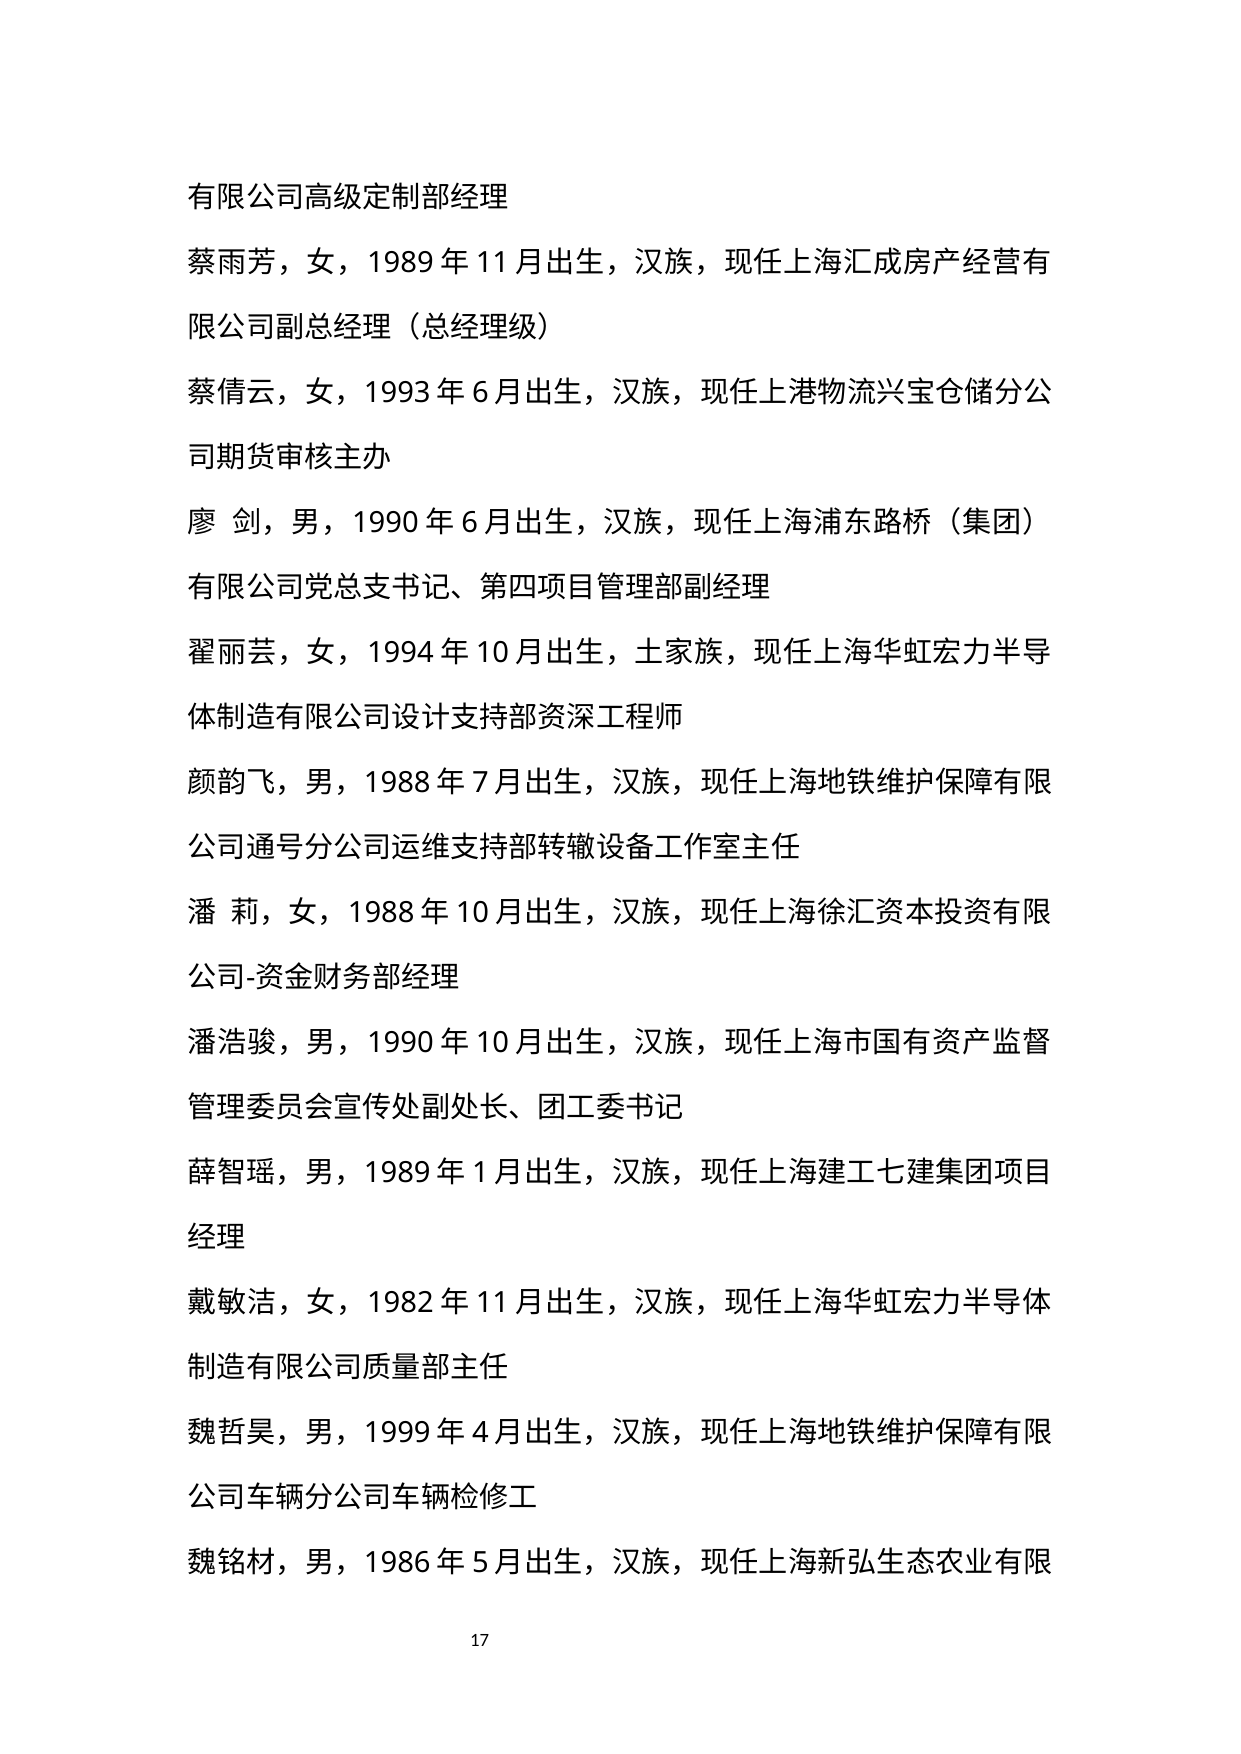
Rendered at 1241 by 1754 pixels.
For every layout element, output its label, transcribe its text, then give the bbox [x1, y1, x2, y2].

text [187, 162, 1053, 227]
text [187, 1527, 1053, 1592]
text 戴敏洁，女，1982年11月出生，汉族，现任上海华虹宏力半导体制造有限公司质量部主任 [187, 1267, 1053, 1397]
text 蔡倩云，女，1993年6月出生，汉族，现任上港物流兴宝仓储分公司期货审核主办 [187, 357, 1053, 487]
text 颜韵飞，男，1988年7月出生，汉族，现任上海地铁维护保障有限公司通号分公司运维支持部转辙设备工作室主任 [187, 747, 1053, 877]
text 潘浩骏，男，1990年10月出生，汉族，现任上海市国有资产监督管理委员会宣传处副处长、团工委书记 [187, 1007, 1053, 1137]
text 蔡雨芳，女，1989年11月出生，汉族，现任上海汇成房产经营有限公司副总经理（总经理级） [187, 227, 1053, 357]
text 廖 剑，男，1990年6月出生，汉族，现任上海浦东路桥（集团）有限公司党总支书记、第四项目管理部副经理 [187, 487, 1053, 617]
text 薛智瑶，男，1989年1月出生，汉族，现任上海建工七建集团项目经理 [187, 1137, 1053, 1267]
text 潘 莉，女，1988年10月出生，汉族，现任上海徐汇资本投资有限公司-资金财务部经理 [187, 877, 1053, 1007]
text 翟丽芸，女，1994年10月出生，土家族，现任上海华虹宏力半导体制造有限公司设计支持部资深工程师 [187, 617, 1053, 747]
text 魏哲昊，男，1999年4月出生，汉族，现任上海地铁维护保障有限公司车辆分公司车辆检修工 [187, 1397, 1053, 1527]
